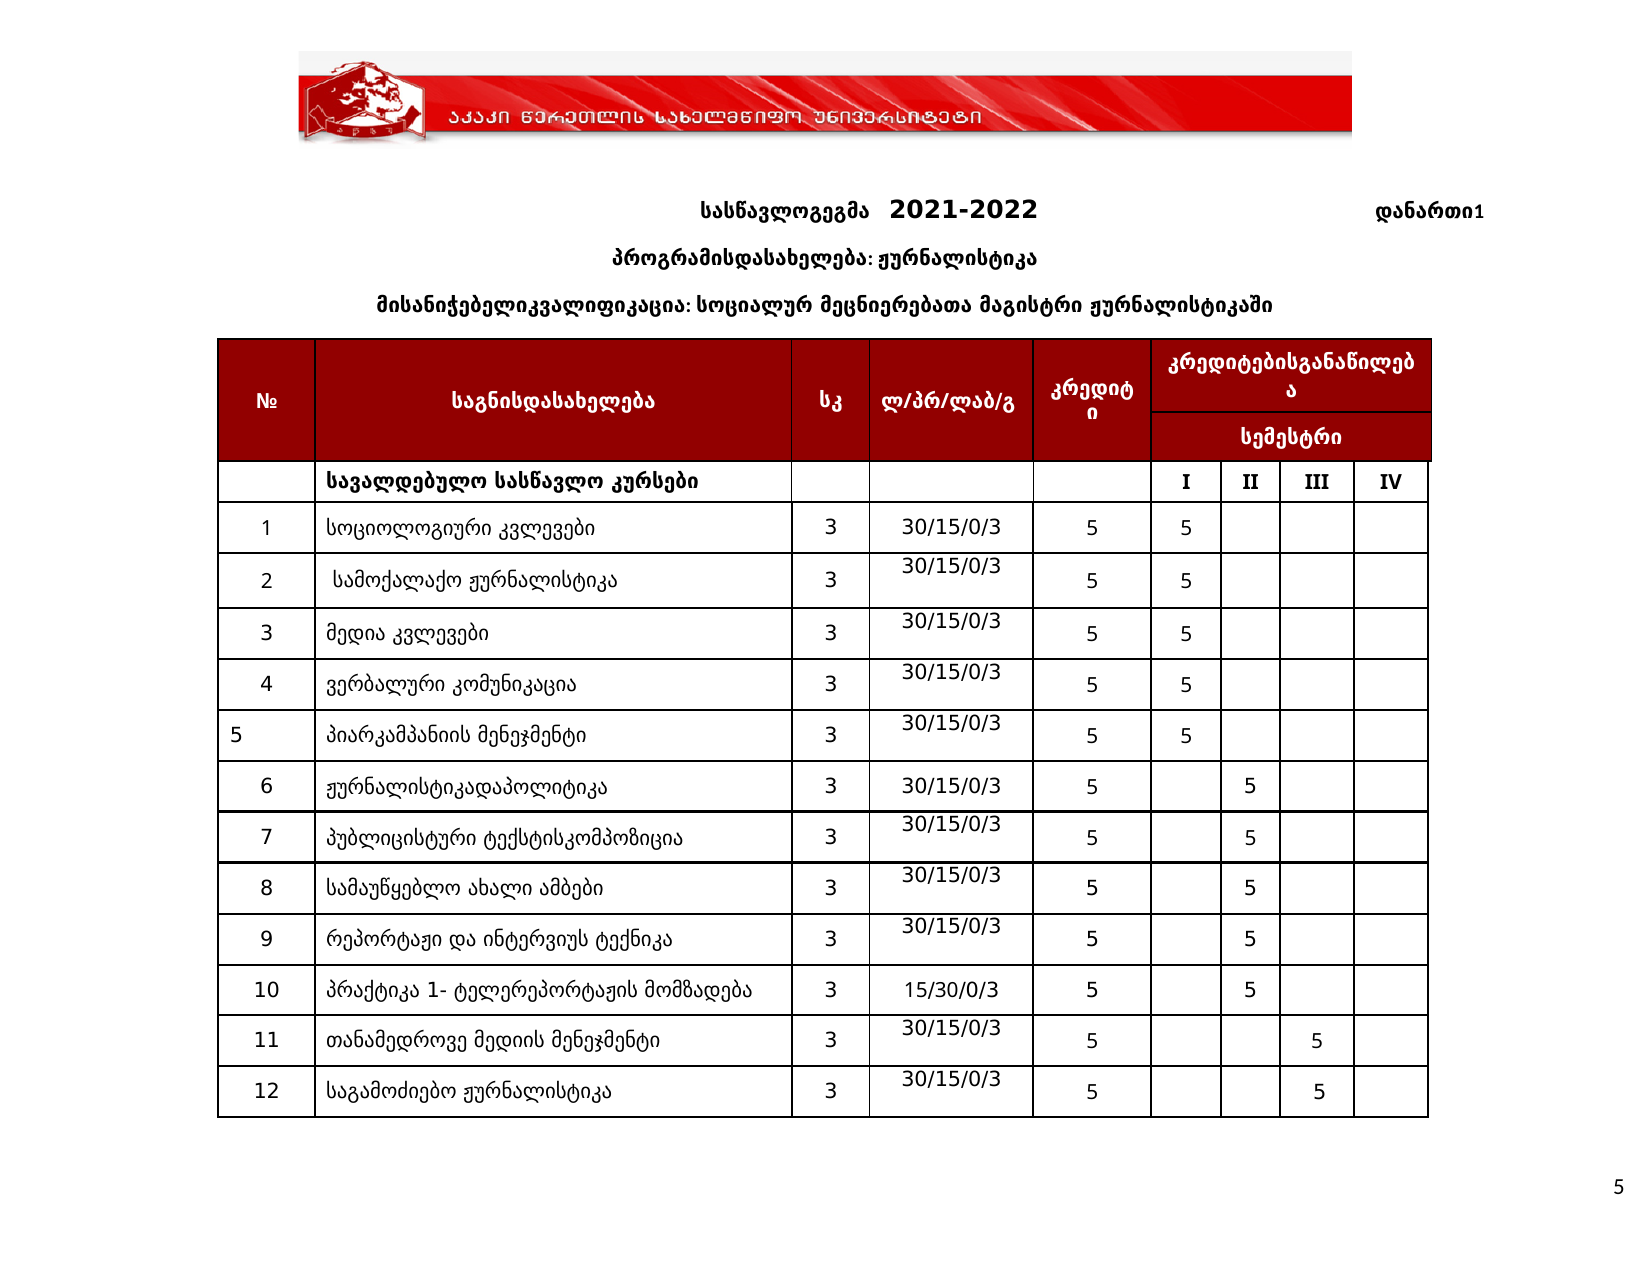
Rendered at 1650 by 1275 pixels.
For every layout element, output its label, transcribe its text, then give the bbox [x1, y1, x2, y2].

table_cell პუბლიცისტური ტექსტისკომპოზიცია [316, 813, 791, 861]
table_cell რეპორტაჟი და ინტერვიუს ტექნიკა [316, 915, 791, 963]
table_cell 5 [1222, 966, 1279, 1014]
table_cell 30/15/0/3 [870, 762, 1032, 810]
table_cell 5 [219, 711, 314, 760]
table_header სკ [792, 340, 869, 460]
table_cell 30/15/0/3 [870, 864, 1032, 912]
table_cell [1355, 609, 1427, 658]
table_cell 5 [1034, 609, 1150, 658]
table_cell ვერბალური კომუნიკაცია [316, 660, 791, 709]
table_cell [1355, 1016, 1427, 1065]
table_cell 5 [1222, 762, 1279, 810]
table_cell 3 [793, 915, 869, 963]
table_cell სამაუწყებლო ახალი ამბები [316, 864, 791, 912]
table_cell 30/15/0/3 [870, 554, 1032, 607]
table_cell 5 [1152, 711, 1220, 760]
table_cell 5 [1034, 1067, 1150, 1116]
table_cell [1355, 864, 1427, 912]
table_header საგნისდასახელება [316, 340, 791, 460]
text პროგრამისდასახელება: ჟურნალისტიკა [25, 246, 1624, 271]
table_cell სოციოლოგიური კვლევები [316, 503, 791, 552]
table_cell საგამოძიებო ჟურნალისტიკა [316, 1067, 791, 1116]
table_cell [1355, 554, 1427, 607]
table_cell 3 [793, 660, 869, 709]
table_cell II [1222, 462, 1279, 501]
table_cell 3 [793, 762, 869, 810]
table_cell 30/15/0/3 [870, 813, 1032, 861]
table_cell 3 [793, 813, 869, 861]
table_cell 9 [219, 915, 314, 963]
table_cell 3 [793, 711, 869, 760]
table_cell [1034, 462, 1150, 501]
table_cell [1281, 503, 1353, 552]
table_cell 5 [1152, 554, 1220, 607]
table_cell [1281, 660, 1353, 709]
table_cell 4 [219, 660, 314, 709]
table_cell 7 [219, 813, 314, 861]
table_cell [1281, 813, 1353, 861]
table_cell 30/15/0/3 [870, 1067, 1032, 1116]
table_cell [1355, 1067, 1427, 1116]
table_cell 5 [1034, 1016, 1150, 1065]
table_cell [1152, 813, 1220, 861]
table_cell 5 [1034, 864, 1150, 912]
table_cell მედია კვლევები [316, 609, 791, 658]
table_cell [1281, 762, 1353, 810]
table_cell [1355, 660, 1427, 709]
table_cell 30/15/0/3 [870, 1016, 1032, 1065]
text სასწავლოგეგმა 2021-2022 დანართი1 [625, 196, 1624, 225]
table_cell 5 [1034, 915, 1150, 963]
table_cell [1222, 660, 1279, 709]
table_cell [1281, 966, 1353, 1014]
table_cell [1281, 915, 1353, 963]
table_cell [1152, 915, 1220, 963]
table_cell [1152, 966, 1220, 1014]
table_cell III [1281, 462, 1353, 501]
table_cell [1222, 711, 1279, 760]
table_cell 5 [1152, 503, 1220, 552]
text მისანიჭებელიკვალიფიკაცია: სოციალურ მეცნიერებათა მაგისტრი ჟურნალისტიკაში [25, 292, 1624, 317]
table_cell [1355, 762, 1427, 810]
table_cell 12 [219, 1067, 314, 1116]
table_cell [1222, 1016, 1279, 1065]
table_cell 5 [1281, 1067, 1353, 1116]
table_cell I [1152, 462, 1220, 501]
table_cell [1152, 1016, 1220, 1065]
table_cell 10 [219, 966, 314, 1014]
table_cell [1222, 554, 1279, 607]
table_cell [219, 462, 314, 501]
table_cell 5 [1222, 915, 1279, 963]
table_cell 30/15/0/3 [870, 660, 1032, 709]
table_cell სავალდებულო სასწავლო კურსები [316, 462, 791, 501]
table_cell [1152, 864, 1220, 912]
table_cell [1152, 762, 1220, 810]
table_cell 6 [219, 762, 314, 810]
table_cell თანამედროვე მედიის მენეჯმენტი [316, 1016, 791, 1065]
table_cell [1281, 711, 1353, 760]
table_cell 5 [1281, 1016, 1353, 1065]
table_cell [870, 462, 1033, 501]
table_cell 1 [219, 503, 314, 552]
table_header № [219, 340, 314, 460]
table_cell 30/15/0/3 [870, 915, 1032, 963]
table_cell 5 [1034, 966, 1150, 1014]
table_cell IV [1355, 462, 1427, 501]
table_cell 5 [1034, 813, 1150, 861]
table_cell 3 [793, 864, 869, 912]
table_cell 5 [1034, 503, 1150, 552]
table_cell 5 [1152, 660, 1220, 709]
table_cell 3 [793, 1016, 869, 1065]
table_cell [1355, 711, 1427, 760]
table_cell 5 [1222, 864, 1279, 912]
table_cell 30/15/0/3 [870, 503, 1032, 552]
table_cell 11 [219, 1016, 314, 1065]
table_cell 30/15/0/3 [870, 711, 1032, 760]
table_cell ჟურნალისტიკადაპოლიტიკა [316, 762, 791, 810]
table_cell 5 [1152, 609, 1220, 658]
table_cell 30/15/0/3 [870, 609, 1032, 658]
table_cell სემესტრი [1152, 413, 1431, 460]
table_cell [1152, 1067, 1220, 1116]
table_cell 3 [793, 1067, 869, 1116]
table_cell [1355, 503, 1427, 552]
table_cell 5 [1034, 660, 1150, 709]
table_cell 3 [793, 503, 869, 552]
table_cell 2 [219, 554, 314, 607]
table_cell [1355, 915, 1427, 963]
table_cell 3 [793, 966, 869, 1014]
table_cell [1281, 609, 1353, 658]
table_cell [1222, 609, 1279, 658]
table_cell 5 [1034, 554, 1150, 607]
table_cell [1222, 1067, 1279, 1116]
table_cell 3 [793, 609, 869, 658]
table_cell 3 [219, 609, 314, 658]
table_cell 5 [1034, 762, 1150, 810]
table_header კრედიტი [1034, 340, 1150, 460]
table_cell 15/30/0/3 [870, 966, 1032, 1014]
table_cell [1355, 813, 1427, 861]
table_cell 3 [793, 554, 869, 607]
table_header კრედიტებისგანაწილება [1152, 340, 1431, 411]
table_cell პრაქტიკა 1- ტელერეპორტაჟის მომზადება [316, 966, 791, 1014]
table_cell პიარკამპანიის მენეჯმენტი [316, 711, 791, 760]
table_cell [1355, 966, 1427, 1014]
picture [298, 51, 1352, 149]
table_cell 5 [1034, 711, 1150, 760]
table_cell სამოქალაქო ჟურნალისტიკა [316, 554, 791, 607]
table_cell 8 [219, 864, 314, 912]
table_cell [1222, 503, 1279, 552]
table_header ლ/პრ/ლაბ/გ [870, 340, 1032, 460]
table_cell 5 [1222, 813, 1279, 861]
table_cell [1281, 554, 1353, 607]
table_cell [1281, 864, 1353, 912]
table_cell [792, 462, 869, 501]
